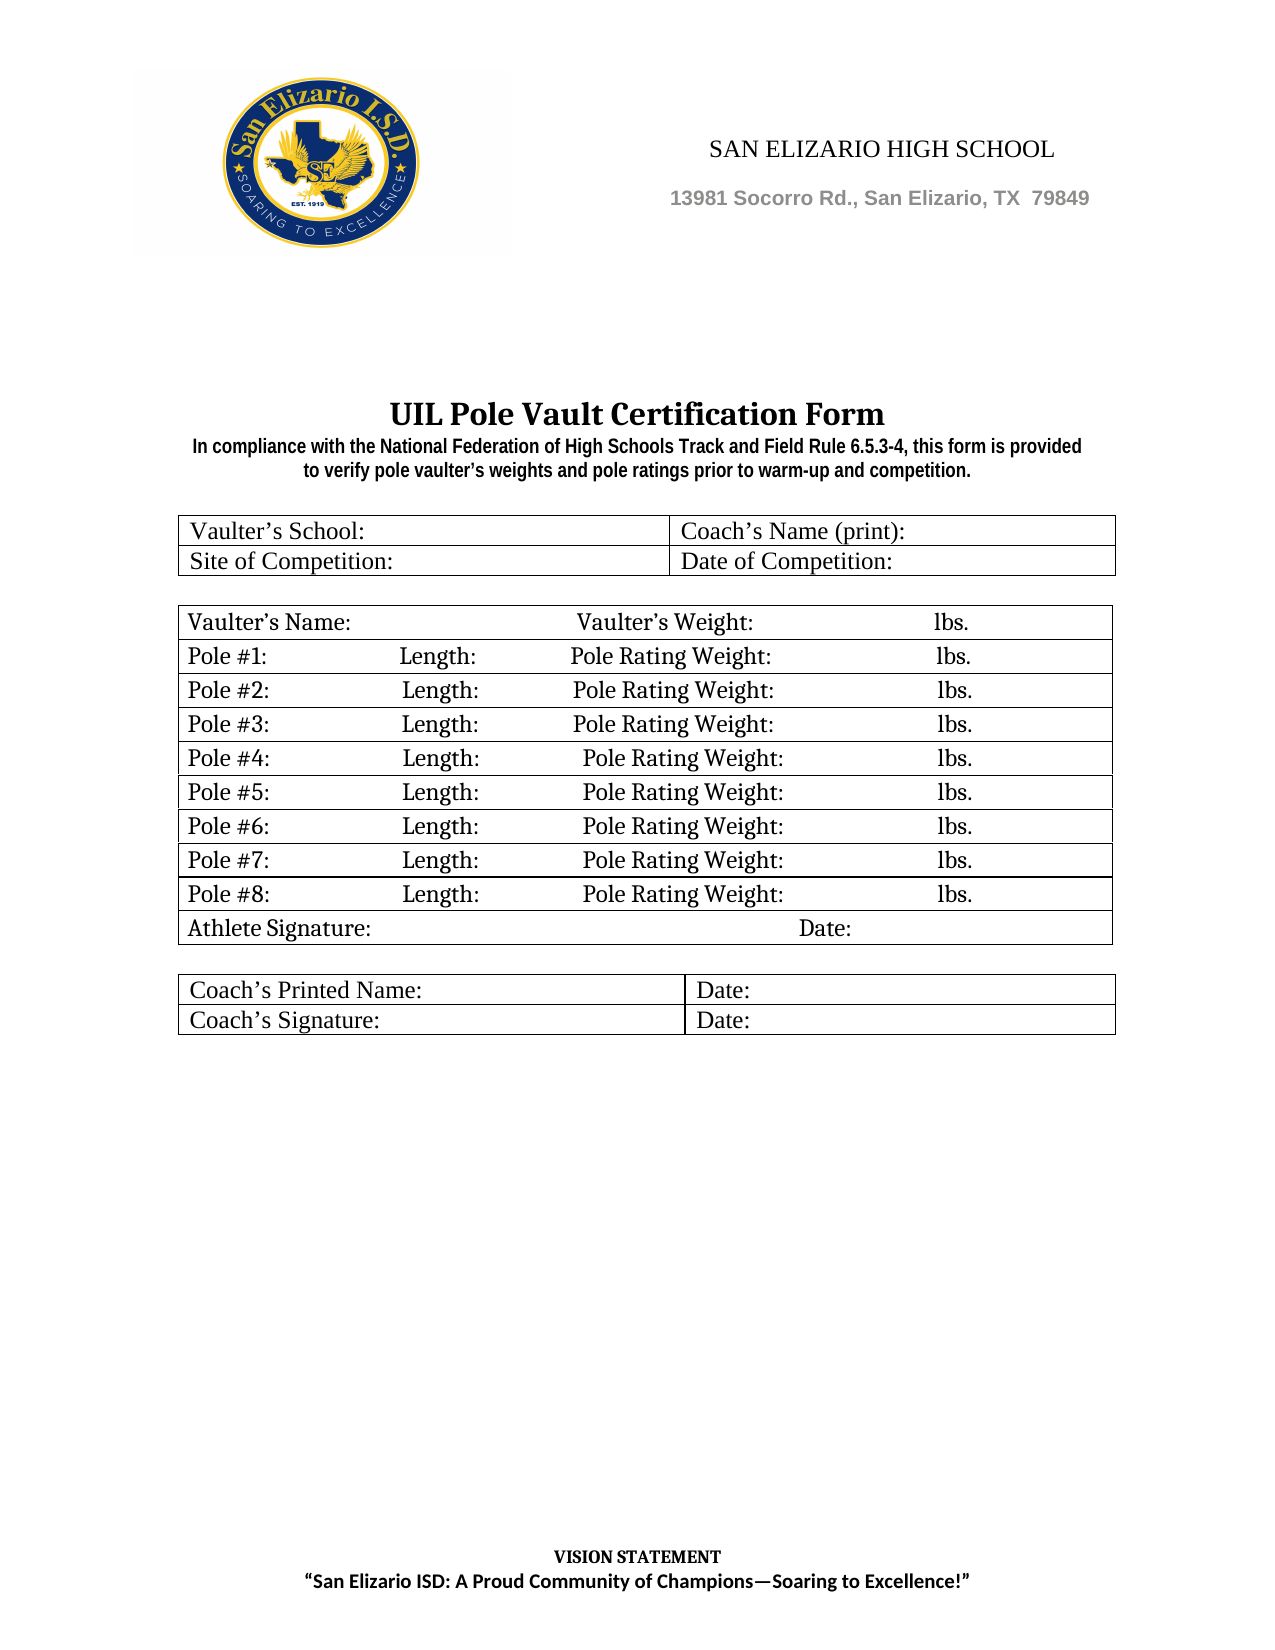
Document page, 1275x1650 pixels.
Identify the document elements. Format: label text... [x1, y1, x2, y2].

text Pole #6: Length: Pole Rating Weight: lbs. [179, 810, 1112, 842]
text Pole #5: Length: Pole Rating Weight: lbs. [179, 776, 1112, 808]
table_header Coach’s Name (print): [670, 516, 1115, 545]
table_cell Site of Competition: [179, 546, 669, 575]
table_cell Date: [686, 1005, 1115, 1034]
text Pole #4: Length: Pole Rating Weight: lbs. [179, 742, 1112, 774]
picture [131, 70, 511, 255]
text In compliance with the National Federation of High Schools Track and Field Rule 6.5.3-4, this form is provided to verify pole vaulter’s weights and pole ratings prior to warm-up and competition. [187, 434, 1087, 482]
text Vaulter’s Name: Vaulter’s Weight: lbs. [179, 606, 1112, 639]
text Athlete Signature: Date: [179, 911, 1112, 944]
text Pole #3: Length: Pole Rating Weight: lbs. [179, 708, 1112, 741]
table_header Vaulter’s School: [179, 516, 669, 545]
text Pole #1: Length: Pole Rating Weight: lbs. [179, 640, 1112, 673]
text Pole #2: Length: Pole Rating Weight: lbs. [179, 674, 1112, 707]
text Pole #8: Length: Pole Rating Weight: lbs. [179, 878, 1112, 910]
text UIL Pole Vault Certification Form [187, 396, 1087, 434]
table_header Date: [686, 975, 1115, 1004]
table_cell Coach’s Signature: [179, 1005, 684, 1034]
text Pole #7: Length: Pole Rating Weight: lbs. [179, 844, 1112, 876]
table_header Coach’s Printed Name: [179, 975, 684, 1004]
table_cell Date of Competition: [670, 546, 1115, 575]
